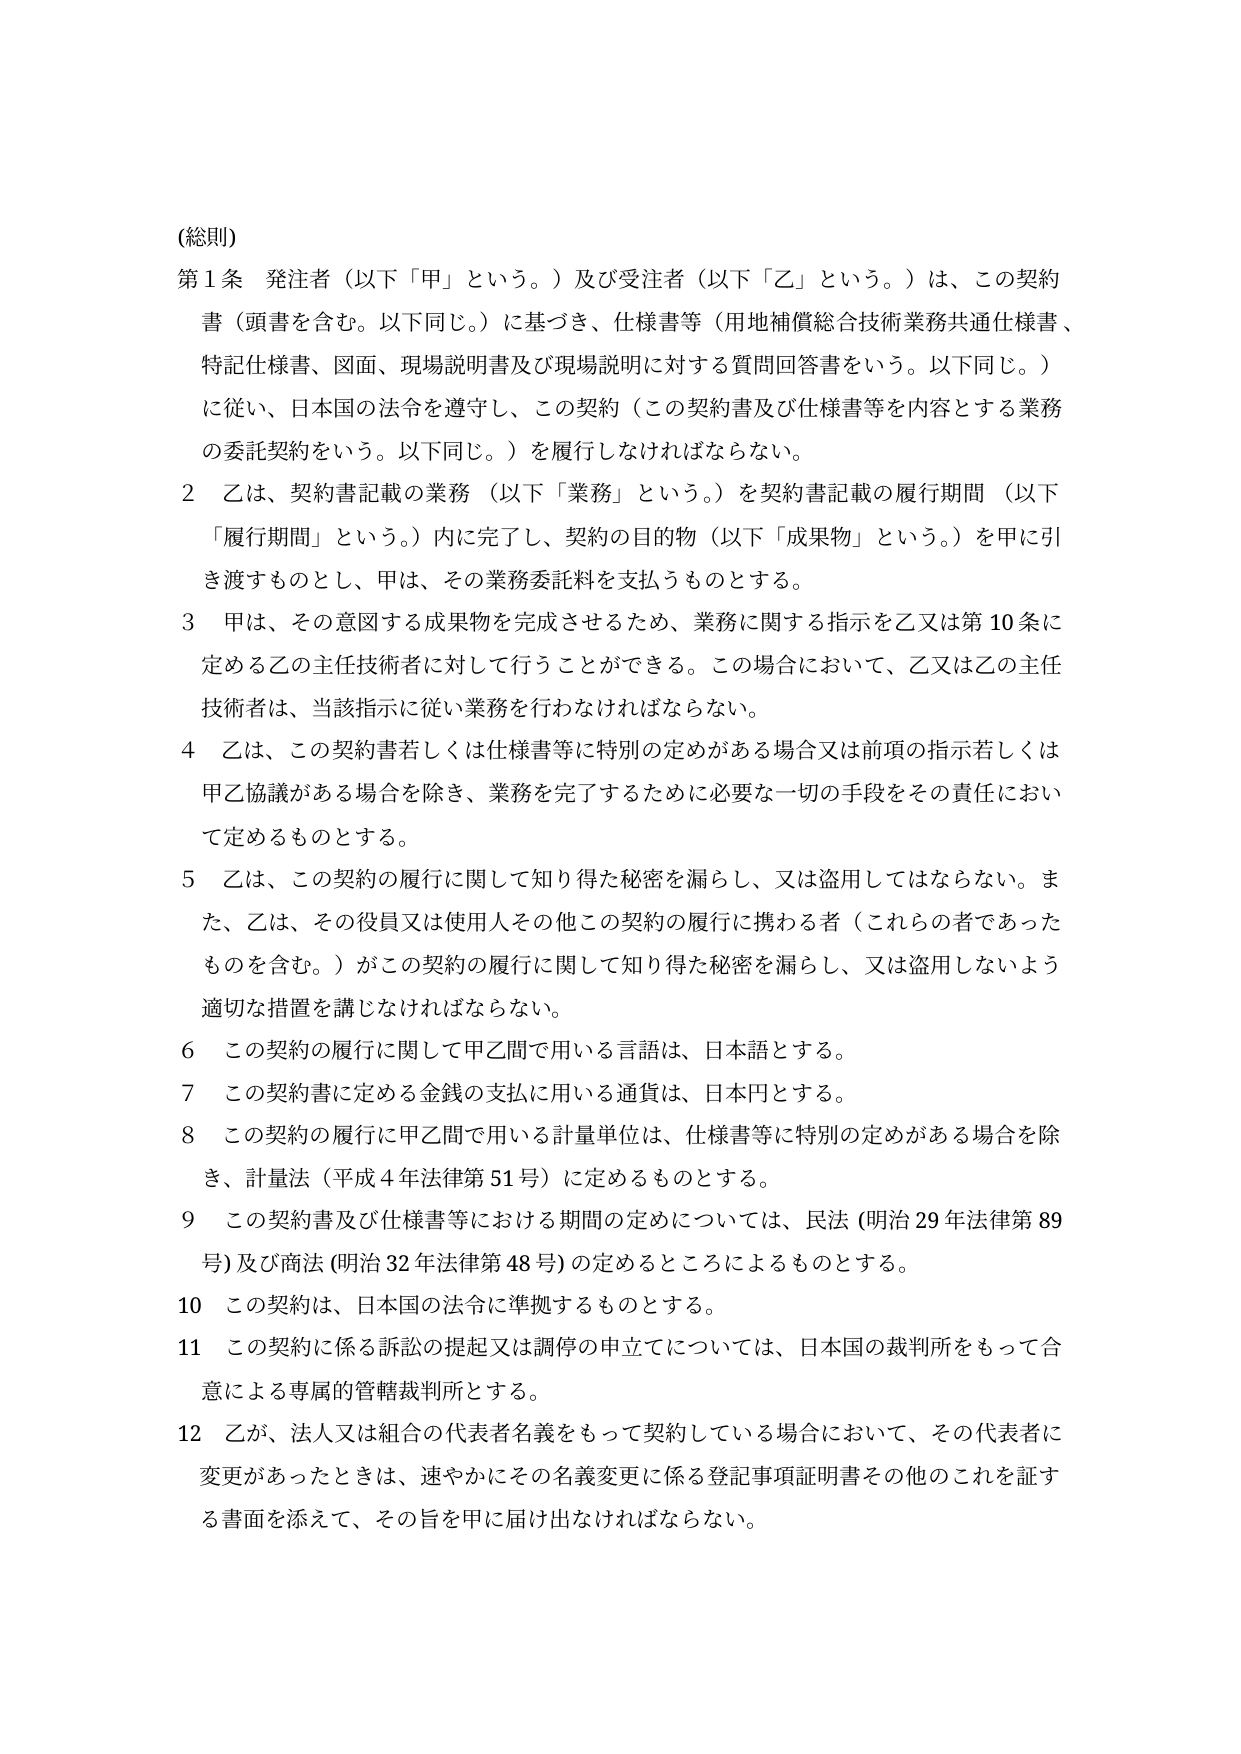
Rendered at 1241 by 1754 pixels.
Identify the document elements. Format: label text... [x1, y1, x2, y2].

text ２ 乙は、契約書記載の業務 （以下「業務」という｡）を契約書記載の履行期間 （以下「履行期間」という｡）内に完了し、契約の目的物（以下「成果物」という｡）を甲に引き渡すものとし、甲は、その業務委託料を支払うものとする。 [177, 474, 1063, 597]
text ６ この契約の履行に関して甲乙間で用いる言語は、日本語とする。 [177, 1031, 1063, 1068]
text ４ 乙は、この契約書若しくは仕様書等に特別の定めがある場合又は前項の指示若しくは甲乙協議がある場合を除き、業務を完了するために必要な一切の手段をその責任において定めるものとする。 [177, 731, 1063, 854]
text 第１条 発注者（以下「甲」という。）及び受注者（以下「乙」という。）は、この契約書（頭書を含む。以下同じ｡）に基づき、仕様書等（用地補償総合技術業務共通仕様書、特記仕様書、図面、現場説明書及び現場説明に対する質問回答書をいう。以下同じ。）に従い、日本国の法令を遵守し、この契約（この契約書及び仕様書等を内容とする業務の委託契約をいう。以下同じ。）を履行しなければならない。 [177, 259, 1063, 469]
text 12 乙が、法人又は組合の代表者名義をもって契約している場合において、その代表者に変更があったときは、速やかにその名義変更に係る登記事項証明書その他のこれを証する書面を添えて、その旨を甲に届け出なければならない。 [177, 1413, 1063, 1537]
text ３ 甲は、その意図する成果物を完成させるため、業務に関する指示を乙又は第10条に定める乙の主任技術者に対して行うことができる。この場合において、乙又は乙の主任技術者は、当該指示に従い業務を行わなければならない。 [177, 602, 1063, 726]
text (総則) [177, 217, 1063, 254]
text ５ 乙は、この契約の履行に関して知り得た秘密を漏らし、又は盗用してはならない。また、乙は、その役員又は使用人その他この契約の履行に携わる者（これらの者であったものを含む。）がこの契約の履行に関して知り得た秘密を漏らし、又は盗用しないよう適切な措置を講じなければならない。 [177, 859, 1063, 1026]
text ８ この契約の履行に甲乙間で用いる計量単位は、仕様書等に特別の定めがある場合を除き、計量法（平成４年法律第51号）に定めるものとする。 [177, 1115, 1063, 1196]
text ９ この契約書及び仕様書等における期間の定めについては、民法 (明治29年法律第89号) 及び商法 (明治32年法律第48号) の定めるところによるものとする。 [177, 1200, 1063, 1281]
text ７ この契約書に定める金銭の支払に用いる通貨は、日本円とする。 [177, 1073, 1063, 1110]
text 10 この契約は、日本国の法令に準拠するものとする。 [177, 1286, 1063, 1323]
text 11 この契約に係る訴訟の提起又は調停の申立てについては、日本国の裁判所をもって合意による専属的管轄裁判所とする。 [177, 1328, 1063, 1408]
